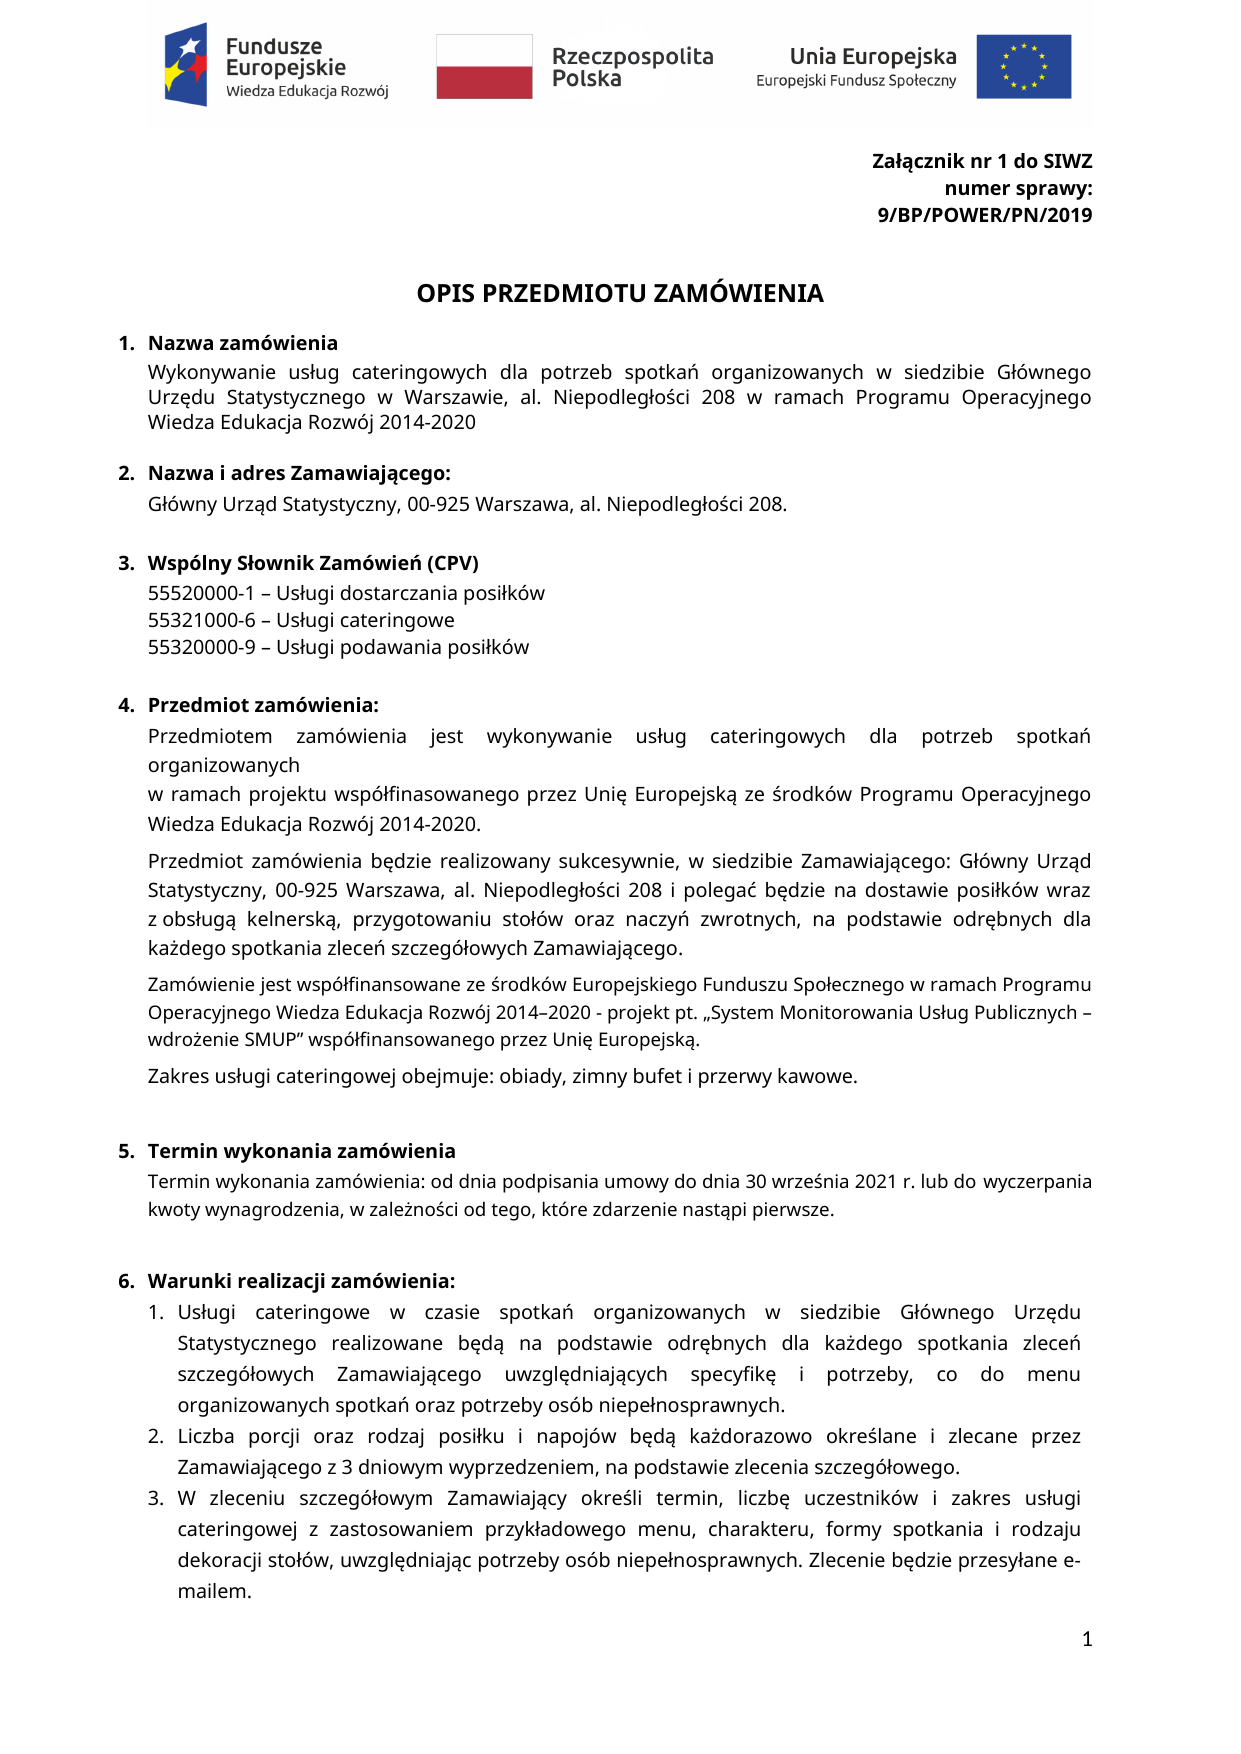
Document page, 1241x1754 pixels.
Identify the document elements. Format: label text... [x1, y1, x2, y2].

text 55321000-6 – Usługi cateringowe [148, 607, 1093, 634]
list W zleceniu szczegółowym Zamawiający określi termin, liczbę uczestników i zakres usługi cateringowej z zastosowaniem przykładowego menu, charakteru, formy spotkania i rodzaju dekoracji stołów, uwzględniając potrzeby osób niepełnosprawnych. Zlecenie będzie przesyłane e-mailem. [148, 1484, 1082, 1604]
text 9/BP/POWER/PN/2019 [148, 202, 1093, 228]
text 55520000-1 – Usługi dostarczania posiłków [148, 580, 1093, 607]
text Termin wykonania zamówienia: od dnia podpisania umowy do dnia 30 września 2021 r. lub do wyczerpania kwoty wynagrodzenia, w zależności od tego, które zdarzenie nastąpi pierwsze. [148, 1168, 1093, 1221]
text Główny Urząd Statystyczny, 00-925 Warszawa, al. Niepodległości 208. [148, 491, 1093, 518]
list Warunki realizacji zamówienia: [118, 1267, 1093, 1294]
text Zamówienie jest współfinansowane ze środków Europejskiego Funduszu Społecznego w ramach Programu Operacyjnego Wiedza Edukacja Rozwój 2014–2020 - projekt pt. „System Monitorowania Usług Publicznych – wdrożenie SMUP” współfinansowanego przez Unię Europejską. [148, 972, 1093, 1052]
text OPIS PRZEDMIOTU ZAMÓWIENIA [148, 275, 1093, 309]
list Nazwa zamówienia [118, 329, 1093, 356]
text Zakres usługi cateringowej obejmuje: obiady, zimny bufet i przerwy kawowe. [148, 1063, 1093, 1089]
picture [147, 0, 1093, 128]
list Usługi cateringowe w czasie spotkań organizowanych w siedzibie Głównego Urzędu Statystycznego realizowane będą na podstawie odrębnych dla każdego spotkania zleceń szczegółowych Zamawiającego uwzględniających specyfikę i potrzeby, co do menu organizowanych spotkań oraz potrzeby osób niepełnosprawnych. [148, 1298, 1082, 1418]
text Załącznik nr 1 do SIWZ [148, 148, 1093, 174]
list Liczba porcji oraz rodzaj posiłku i napojów będą każdorazowo określane i zlecane przez Zamawiającego z 3 dniowym wyprzedzeniem, na podstawie zlecenia szczegółowego. [148, 1422, 1082, 1480]
list Przedmiot zamówienia: [118, 692, 1093, 719]
list Termin wykonania zamówienia [118, 1137, 1093, 1164]
text Przedmiot zamówienia będzie realizowany sukcesywnie, w siedzibie Zamawiającego: Główny Urząd Statystyczny, 00-925 Warszawa, al. Niepodległości 208 i polegać będzie na dostawie posiłków wraz z obsługą kelnerską, przygotowaniu stołów oraz naczyń zwrotnych, na podstawie odrębnych dla każdego spotkania zleceń szczegółowych Zamawiającego. [148, 847, 1093, 961]
list Nazwa i adres Zamawiającego: [118, 460, 1093, 487]
list Wspólny Słownik Zamówień (CPV) [118, 549, 1093, 576]
text Wykonywanie usług cateringowych dla potrzeb spotkań organizowanych w siedzibie Głównego Urzędu Statystycznego w Warszawie, al. Niepodległości 208 w ramach Programu Operacyjnego Wiedza Edukacja Rozwój 2014-2020 [148, 360, 1093, 435]
text 55320000-9 – Usługi podawania posiłków [148, 634, 1093, 661]
text numer sprawy: [148, 174, 1093, 202]
text Przedmiotem zamówienia jest wykonywanie usług cateringowych dla potrzeb spotkań organizowanych w ramach projektu współfinasowanego przez Unię Europejską ze środków Programu Operacyjnego Wiedza Edukacja Rozwój 2014-2020. [148, 723, 1093, 837]
